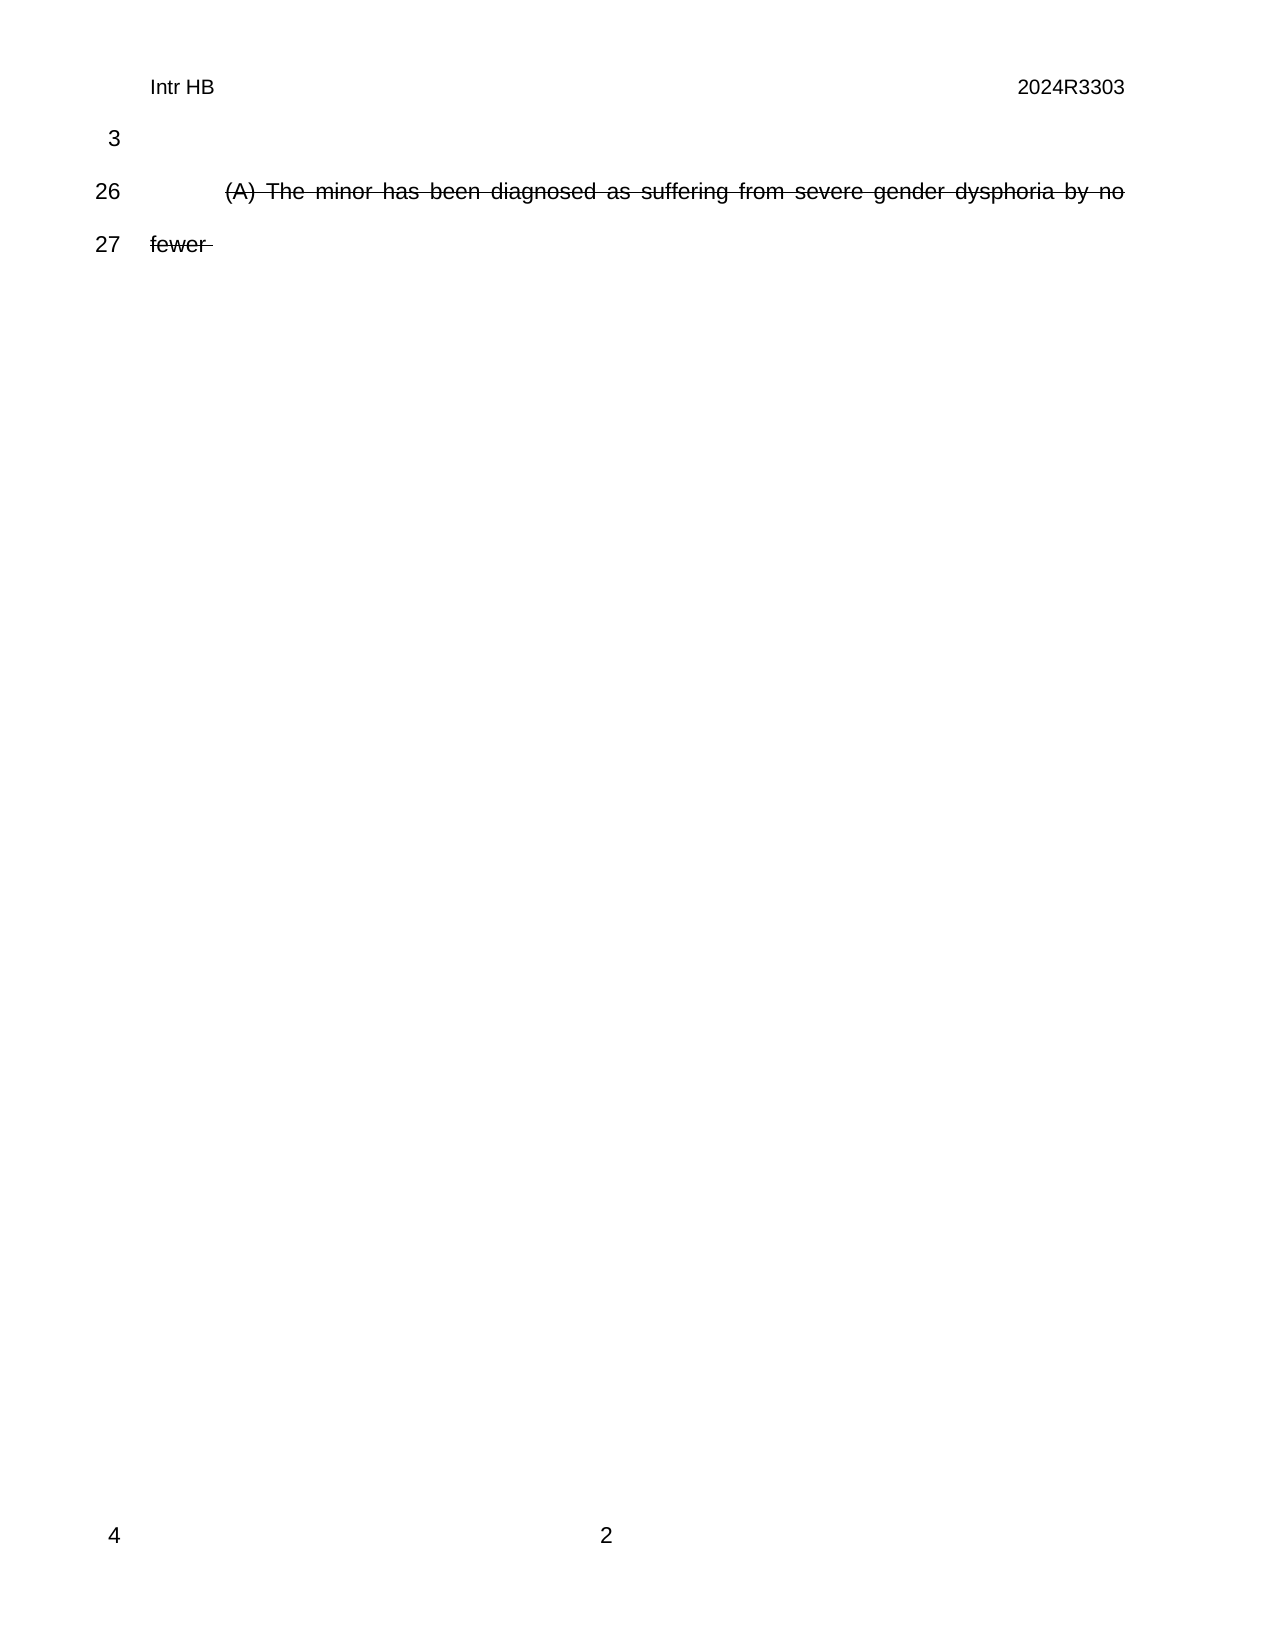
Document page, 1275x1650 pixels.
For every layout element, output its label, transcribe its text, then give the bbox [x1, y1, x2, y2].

text (A) The minor has been diagnosed as suffering from severe gender dysphoria by no fewer [150, 178, 1125, 257]
